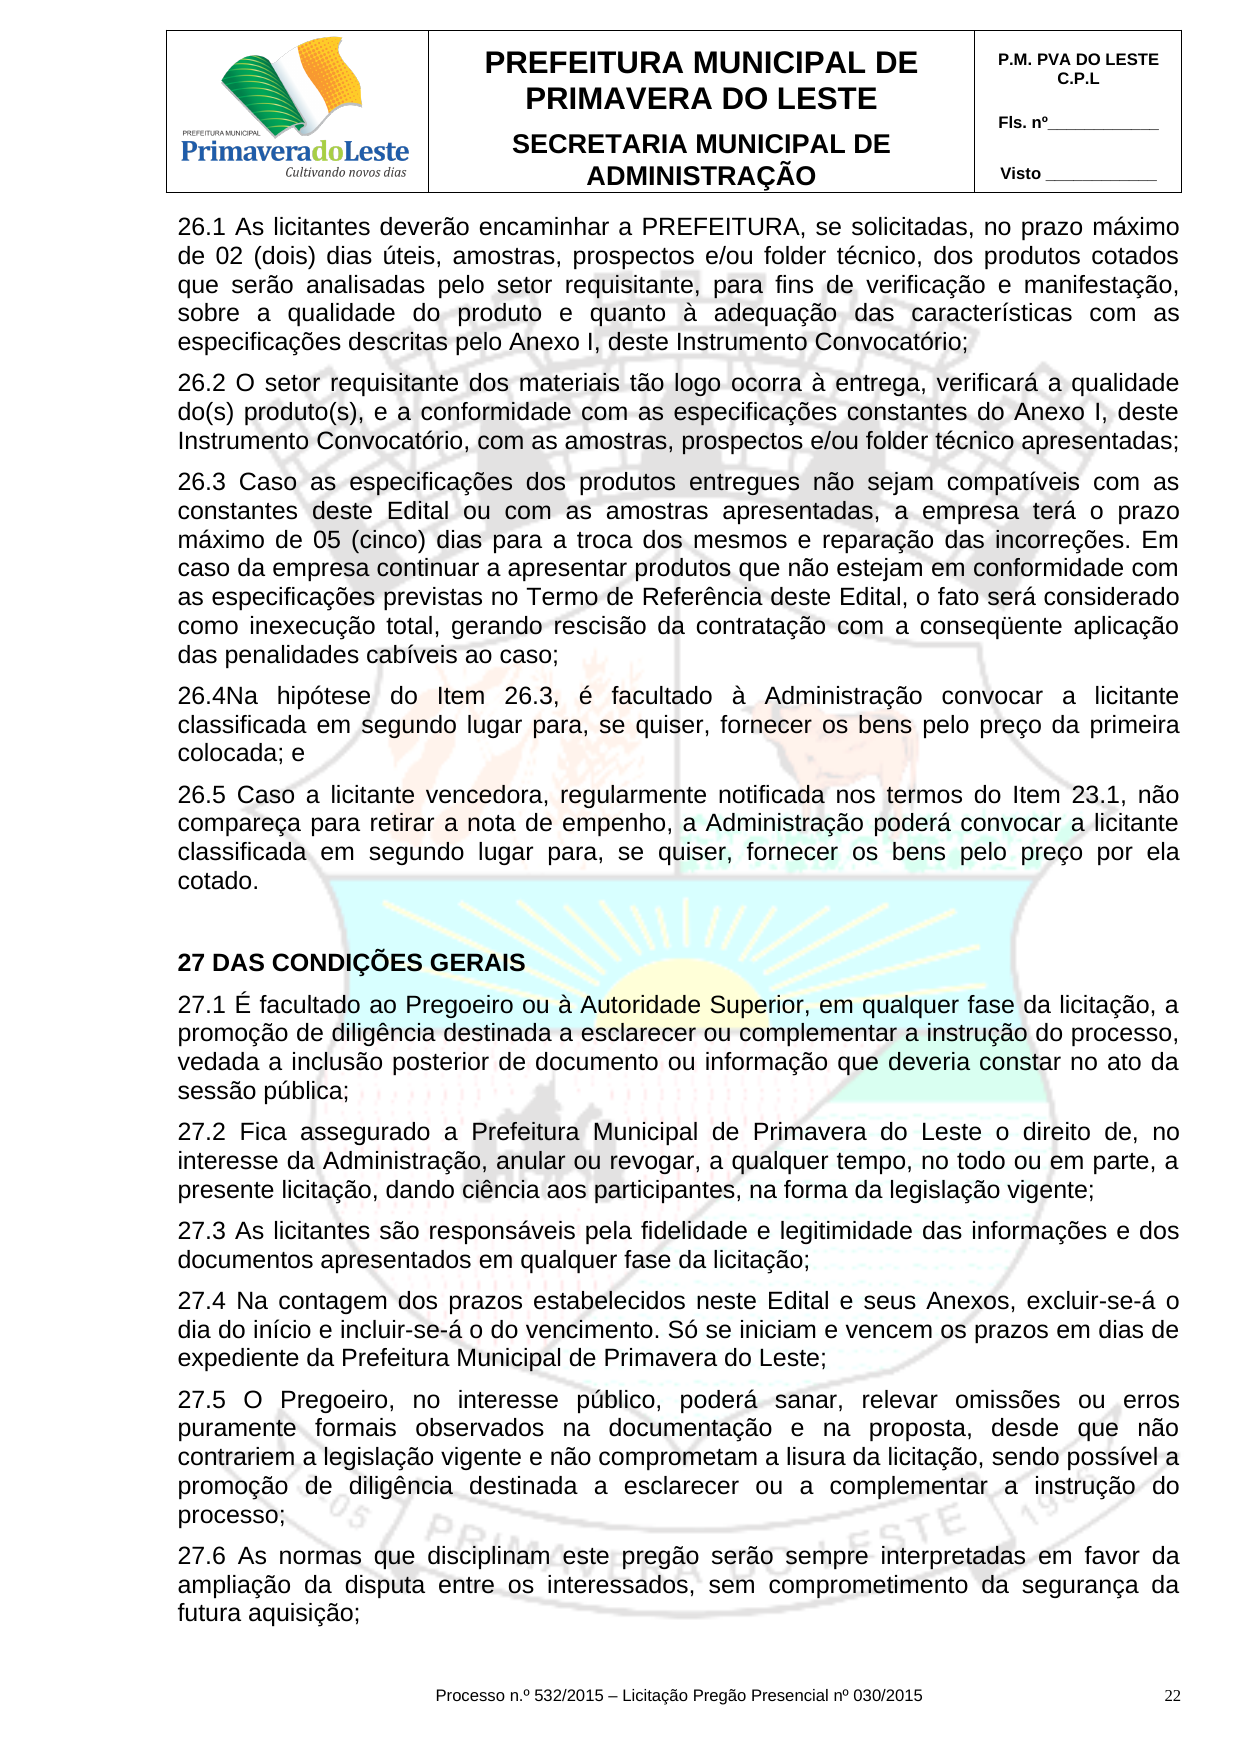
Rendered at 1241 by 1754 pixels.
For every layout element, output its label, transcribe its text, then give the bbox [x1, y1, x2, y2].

text 27.1 É facultado ao Pregoeiro ou à Autoridade Superior, em qualquer fase da licitação, a promoção de diligência destinada a esclarecer ou complementar a instrução do processo, vedada a inclusão posterior de documento ou informação que deveria constar no ato da sessão pública; [177, 990, 1181, 1105]
text 27 DAS CONDIÇÕES GERAIS [177, 948, 1181, 977]
text 27.6 As normas que disciplinam este pregão serão sempre interpretadas em favor da ampliação da disputa entre os interessados, sem comprometimento da segurança da futura aquisição; [177, 1541, 1181, 1627]
text 27.2 Fica assegurado a Prefeitura Municipal de Primavera do Leste o direito de, no interesse da Administração, anular ou revogar, a qualquer tempo, no todo ou em parte, a presente licitação, dando ciência aos participantes, na forma da legislação vigente; [177, 1117, 1181, 1203]
text 26.4Na hipótese do Item 26.3, é facultado à Administração convocar a licitante classificada em segundo lugar para, se quiser, fornecer os bens pelo preço da primeira colocada; e [177, 681, 1181, 767]
text 26.3 Caso as especificações dos produtos entregues não sejam compatíveis com as constantes deste Edital ou com as amostras apresentadas, a empresa terá o prazo máximo de 05 (cinco) dias para a troca dos mesmos e reparação das incorreções. Em caso da empresa continuar a apresentar produtos que não estejam em conformidade com as especificações previstas no Termo de Referência deste Edital, o fato será considerado como inexecução total, gerando rescisão da contratação com a conseqüente aplicação das penalidades cabíveis ao caso; [177, 467, 1181, 668]
text 26.2 O setor requisitante dos materiais tão logo ocorra à entrega, verificará a qualidade do(s) produto(s), e a conformidade com as especificações constantes do Anexo I, deste Instrumento Convocatório, com as amostras, prospectos e/ou folder técnico apresentadas; [177, 368, 1181, 455]
text 27.3 As licitantes são responsáveis pela fidelidade e legitimidade das informações e dos documentos apresentados em qualquer fase da licitação; [177, 1216, 1181, 1273]
text 27.4 Na contagem dos prazos estabelecidos neste Edital e seus Anexos, excluir-se-á o dia do início e incluir-se-á o do vencimento. Só se iniciam e vencem os prazos em dias de expediente da Prefeitura Municipal de Primavera do Leste; [177, 1286, 1181, 1372]
text 26.1 As licitantes deverão encaminhar a PREFEITURA, se solicitadas, no prazo máximo de 02 (dois) dias úteis, amostras, prospectos e/ou folder técnico, dos produtos cotados que serão analisadas pelo setor requisitante, para fins de verificação e manifestação, sobre a qualidade do produto e quanto à adequação das características com as especificações descritas pelo Anexo I, deste Instrumento Convocatório; [177, 212, 1181, 356]
text 27.5 O Pregoeiro, no interesse público, poderá sanar, relevar omissões ou erros puramente formais observados na documentação e na proposta, desde que não contrariem a legislação vigente e não comprometam a lisura da licitação, sendo possível a promoção de diligência destinada a esclarecer ou a complementar a instrução do processo; [177, 1385, 1181, 1528]
picture [177, 30, 413, 183]
text 26.5 Caso a licitante vencedora, regularmente notificada nos termos do Item 23.1, não compareça para retirar a nota de empenho, a Administração poderá convocar a licitante classificada em segundo lugar para, se quiser, fornecer os bens pelo preço por ela cotado. [177, 780, 1181, 895]
